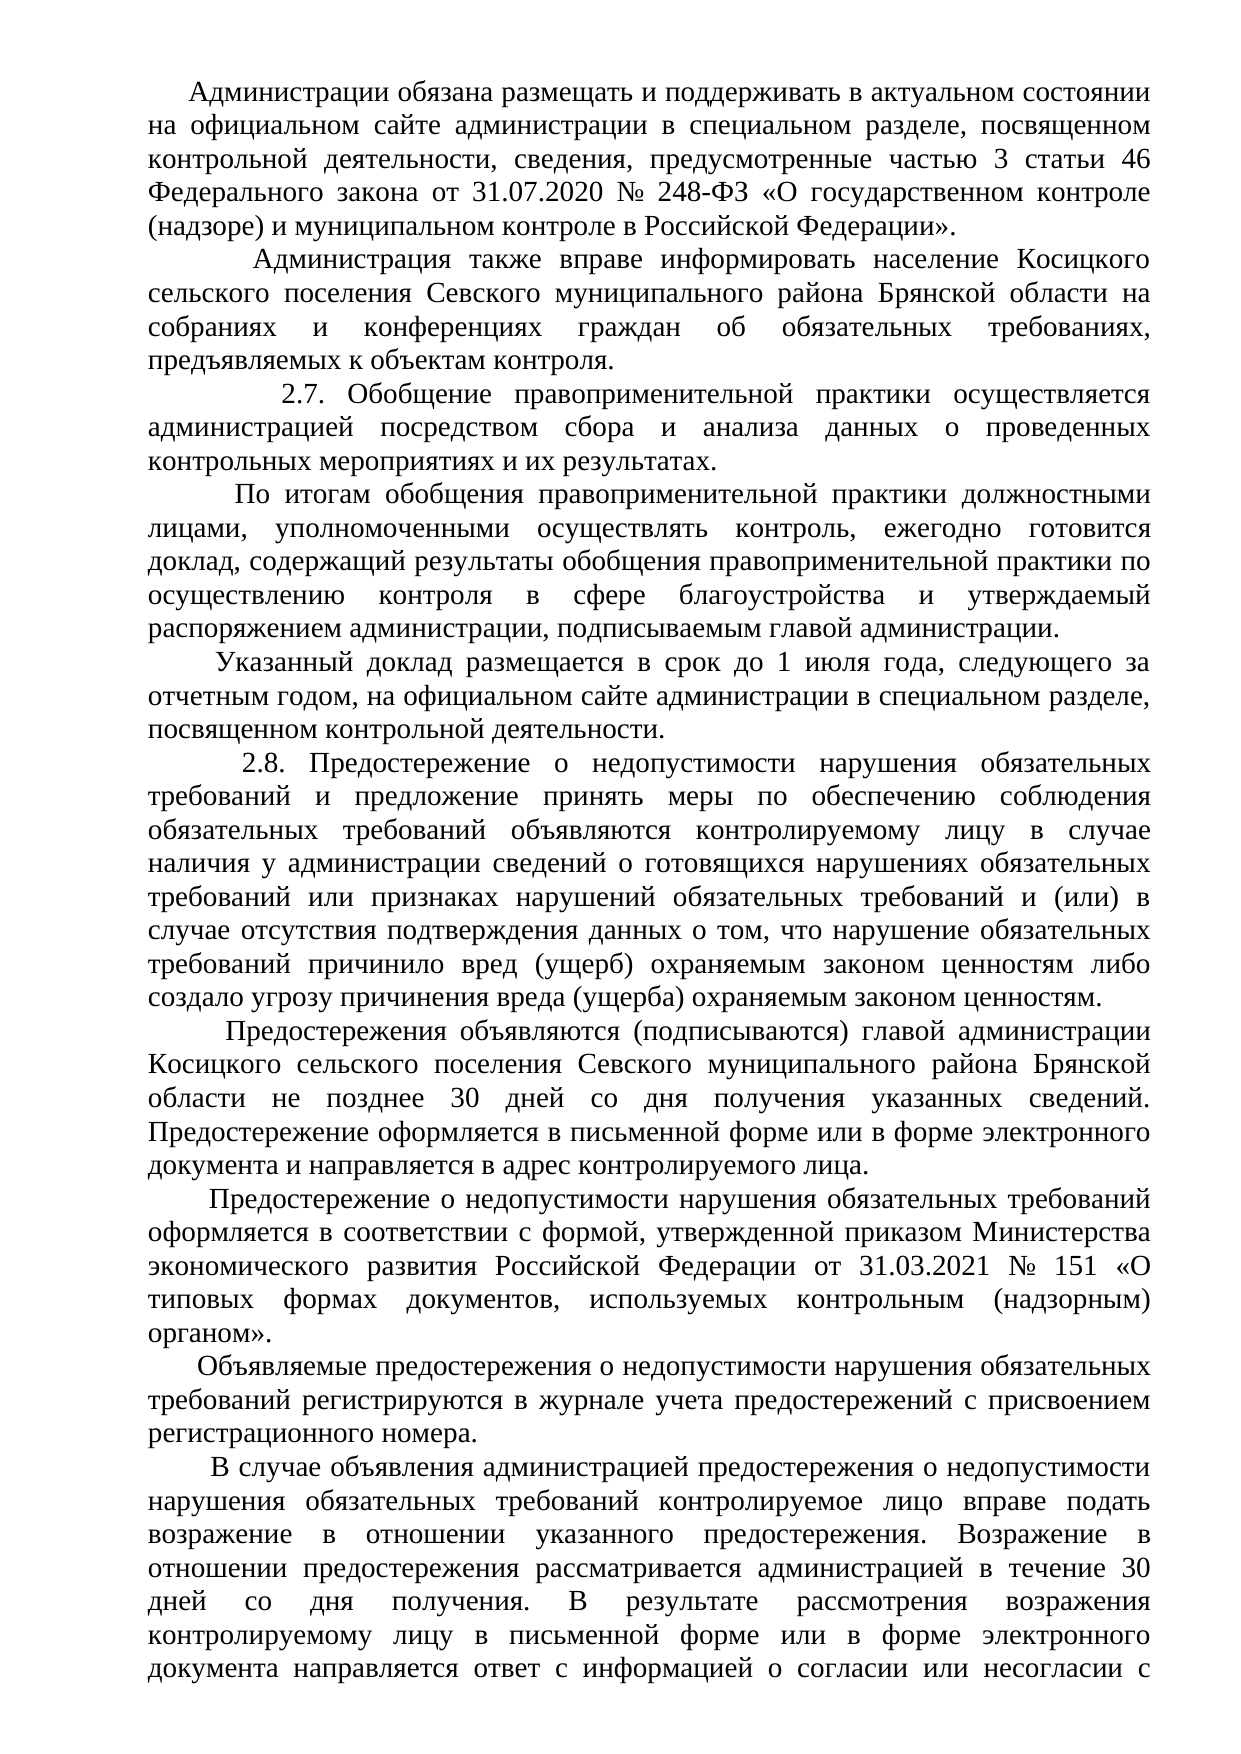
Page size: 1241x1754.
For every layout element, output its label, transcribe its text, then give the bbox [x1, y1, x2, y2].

text Объявляемые предостережения о недопустимости нарушения обязательных требований регистрируются в журнале учета предостережений с присвоением регистрационного номера. [148, 1348, 1152, 1449]
text Предостережение о недопустимости нарушения обязательных требований оформляется в соответствии с формой, утвержденной приказом Министерства экономического развития Российской Федерации от 31.03.2021 № 151 «О типовых формах документов, используемых контрольным (надзорным) органом». [148, 1181, 1152, 1348]
text Предостережения объявляются (подписываются) главой администрации Косицкого сельского поселения Севского муниципального района Брянской области не позднее 30 дней со дня получения указанных сведений. Предостережение оформляется в письменной форме или в форме электронного документа и направляется в адрес контролируемого лица. [148, 1013, 1152, 1181]
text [148, 1449, 1152, 1684]
text 2.7. Обобщение правоприменительной практики осуществляется администрацией посредством сбора и анализа данных о проведенных контрольных мероприятиях и их результатах. [148, 376, 1152, 476]
text 2.8. Предостережение о недопустимости нарушения обязательных требований и предложение принять меры по обеспечению соблюдения обязательных требований объявляются контролируемому лицу в случае наличия у администрации сведений о готовящихся нарушениях обязательных требований или признаках нарушений обязательных требований и (или) в случае отсутствия подтверждения данных о том, что нарушение обязательных требований причинило вред (ущерб) охраняемым законом ценностям либо создало угрозу причинения вреда (ущерба) охраняемым законом ценностям. [148, 745, 1152, 1013]
text Администрация также вправе информировать население Косицкого сельского поселения Севского муниципального района Брянской области на собраниях и конференциях граждан об обязательных требованиях, предъявляемых к объектам контроля. [148, 242, 1152, 376]
text По итогам обобщения правоприменительной практики должностными лицами, уполномоченными осуществлять контроль, ежегодно готовится доклад, содержащий результаты обобщения правоприменительной практики по осуществлению контроля в сфере благоустройства и утверждаемый распоряжением администрации, подписываемым главой администрации. [148, 476, 1152, 644]
text Администрации обязана размещать и поддерживать в актуальном состоянии на официальном сайте администрации в специальном разделе, посвященном контрольной деятельности, сведения, предусмотренные частью 3 статьи 46 Федерального закона от 31.07.2020 № 248-ФЗ «О государственном контроле (надзоре) и муниципальном контроле в Российской Федерации». [148, 74, 1152, 242]
text Указанный доклад размещается в срок до 1 июля года, следующего за отчетным годом, на официальном сайте администрации в специальном разделе, посвященном контрольной деятельности. [148, 644, 1152, 745]
